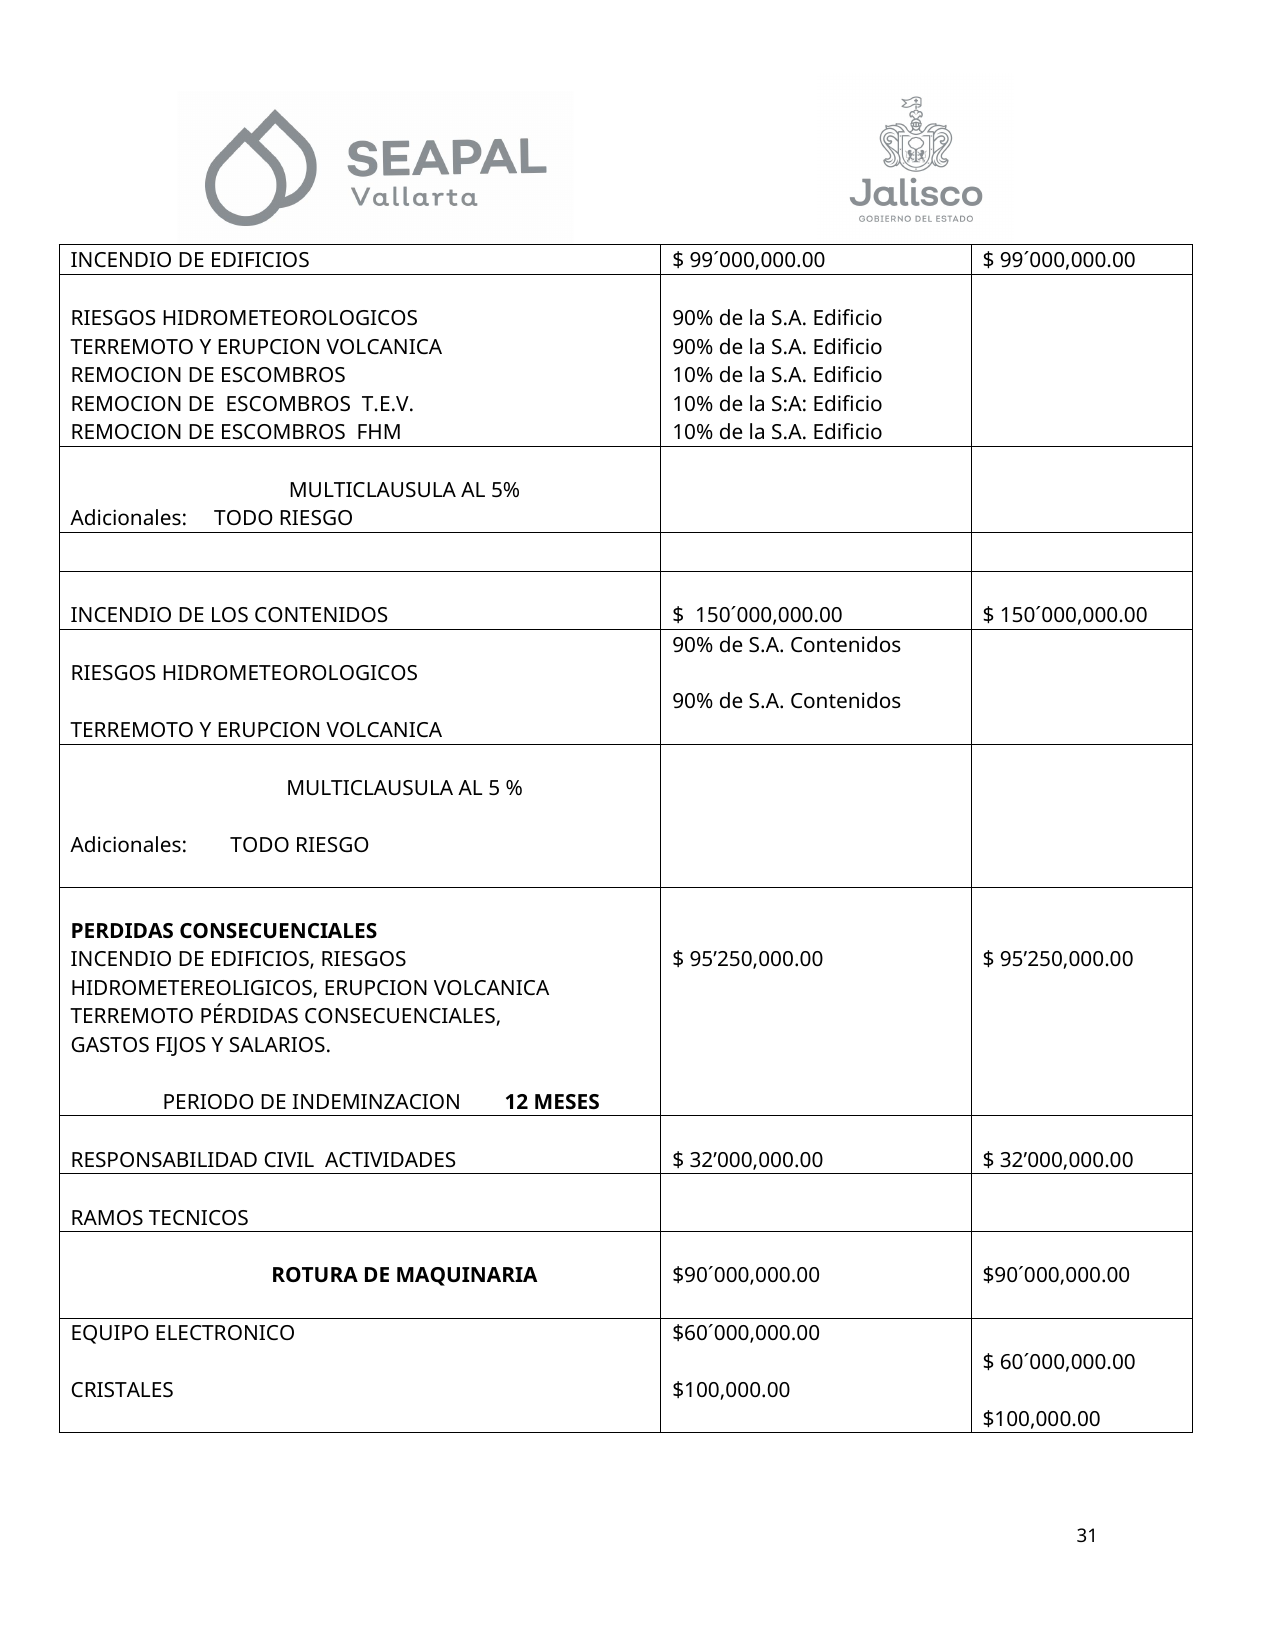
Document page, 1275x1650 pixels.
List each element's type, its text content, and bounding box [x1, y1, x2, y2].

table_cell MULTICLAUSULA AL 5% Adicionales: TODO RIESGO [60, 447, 660, 532]
table_cell $ 150´000,000.00 [972, 572, 1192, 629]
table_cell RIESGOS HIDROMETEOROLOGICOS TERREMOTO Y ERUPCION VOLCANICA REMOCION DE ESCOMBROS REMOCION DE ESCOMBROS T.E.V. REMOCION DE ESCOMBROS FHM [60, 275, 660, 446]
table_cell $ 32’000,000.00 [661, 1116, 971, 1173]
table_cell $60´000,000.00 $100,000.00 [661, 1319, 971, 1432]
table_cell $90´000,000.00 [661, 1232, 971, 1317]
table_cell 90% de la S.A. Edificio 90% de la S.A. Edificio 10% de la S.A. Edificio 10% de la S:A: Edificio 10% de la S.A. Edificio [661, 275, 971, 446]
table_cell [972, 275, 1192, 446]
table_cell $ 60´000,000.00 $100,000.00 [972, 1319, 1192, 1432]
table_cell [661, 1174, 971, 1231]
table_cell $ 150´000,000.00 [661, 572, 971, 629]
table_cell 90% de S.A. Contenidos 90% de S.A. Contenidos [661, 630, 971, 743]
table_cell $ 99´000,000.00 [972, 245, 1192, 274]
table_cell RAMOS TECNICOS [60, 1174, 660, 1231]
table_cell EQUIPO ELECTRONICO CRISTALES [60, 1319, 660, 1432]
table_cell [60, 533, 660, 571]
table_cell $ 32’000,000.00 [972, 1116, 1192, 1173]
table_cell $ 95’250,000.00 [972, 888, 1192, 1115]
table_cell PERDIDAS CONSECUENCIALES INCENDIO DE EDIFICIOS, RIESGOS HIDROMETEREOLIGICOS, ERUPCION VOLCANICA TERREMOTO PÉRDIDAS CONSECUENCIALES, GASTOS FIJOS Y SALARIOS. PERIODO DE INDEMINZACION 12 MESES [60, 888, 660, 1115]
table_cell $90´000,000.00 [972, 1232, 1192, 1317]
table_cell RIESGOS HIDROMETEOROLOGICOS TERREMOTO Y ERUPCION VOLCANICA [60, 630, 660, 743]
table_cell [972, 1174, 1192, 1231]
table_cell $ 99´000,000.00 [661, 245, 971, 274]
table_cell MULTICLAUSULA AL 5 % Adicionales: TODO RIESGO [60, 745, 660, 887]
table_cell [972, 745, 1192, 887]
table_cell [972, 630, 1192, 743]
picture [817, 73, 1015, 244]
table_cell INCENDIO DE EDIFICIOS [60, 245, 660, 274]
picture [177, 91, 574, 244]
table_cell $ 95’250,000.00 [661, 888, 971, 1115]
table_cell [661, 533, 971, 571]
table_cell INCENDIO DE LOS CONTENIDOS [60, 572, 660, 629]
table_cell RESPONSABILIDAD CIVIL ACTIVIDADES [60, 1116, 660, 1173]
table_cell [972, 533, 1192, 571]
table_cell ROTURA DE MAQUINARIA [60, 1232, 660, 1317]
table_cell [661, 447, 971, 532]
table_cell [661, 745, 971, 887]
table_cell [972, 447, 1192, 532]
